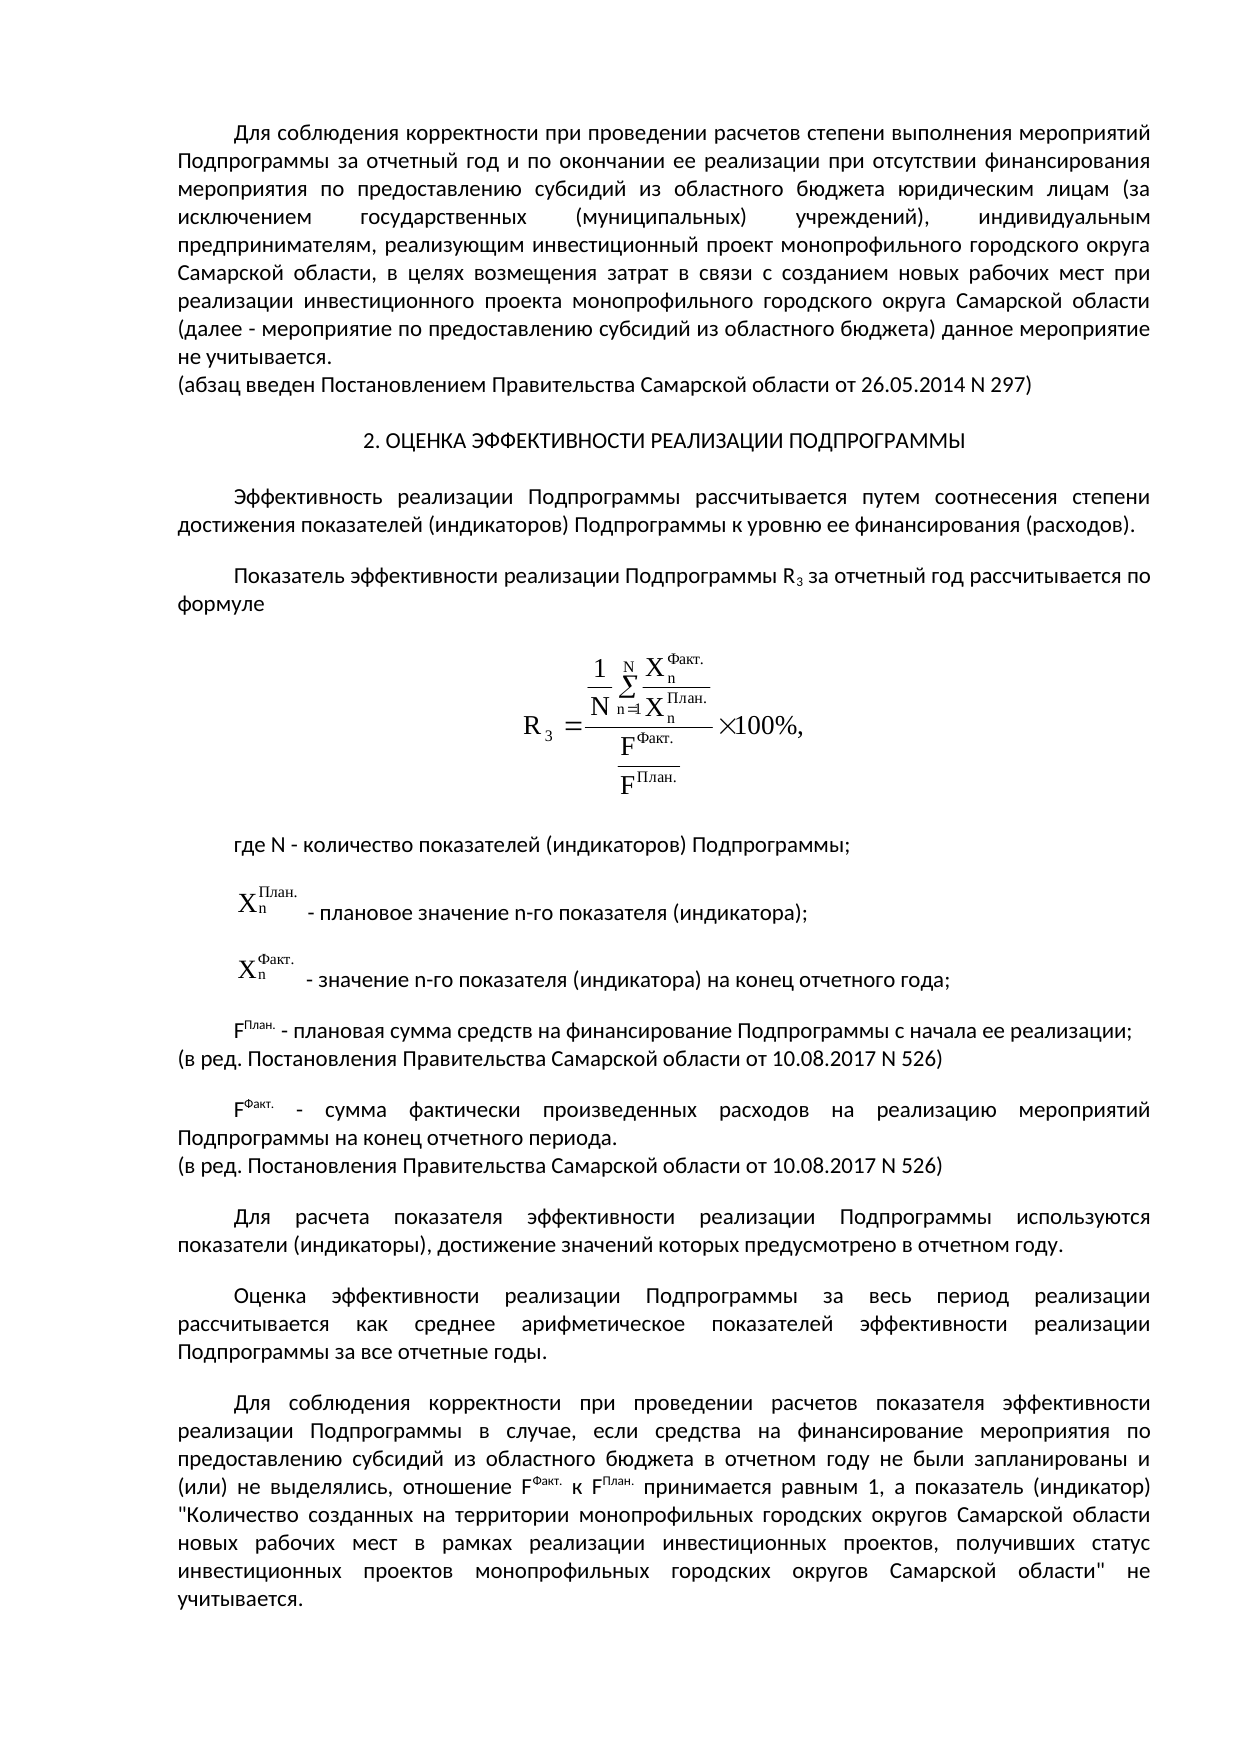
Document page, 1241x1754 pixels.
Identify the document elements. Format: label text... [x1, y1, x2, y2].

text где N - количество показателей (индикаторов) Подпрограммы; [177, 830, 1152, 858]
text Для соблюдения корректности при проведении расчетов степени выполнения мероприятий Подпрограммы за отчетный год и по окончании ее реализации при отсутствии финансирования мероприятия по предоставлению субсидий из областного бюджета юридическим лицам (за исключением государственных (муниципальных) учреждений), индивидуальным предпринимателям, реализующим инвестиционный проект монопрофильного городского округа Самарской области, в целях возмещения затрат в связи с созданием новых рабочих мест при реализации инвестиционного проекта монопрофильного городского округа Самарской области (далее - мероприятие по предоставлению субсидий из областного бюджета) данное мероприятие не учитывается. [177, 118, 1152, 370]
text FПлан. - плановая сумма средств на финансирование Подпрограммы с начала ее реализации; [177, 1016, 1152, 1044]
text (в ред. Постановления Правительства Самарской области от 10.08.2017 N 526) [177, 1044, 1152, 1072]
text (в ред. Постановления Правительства Самарской области от 10.08.2017 N 526) [177, 1151, 1152, 1179]
text Показатель эффективности реализации Подпрограммы R3 за отчетный год рассчитывается по формуле [177, 561, 1152, 617]
text Оценка эффективности реализации Подпрограммы за весь период реализации рассчитывается как среднее арифметическое показателей эффективности реализации Подпрограммы за все отчетные годы. [177, 1281, 1152, 1365]
text (абзац введен Постановлением Правительства Самарской области от 26.05.2014 N 297) [177, 370, 1152, 398]
text FФакт. - сумма фактически произведенных расходов на реализацию мероприятий Подпрограммы на конец отчетного периода. [177, 1095, 1152, 1151]
text Для расчета показателя эффективности реализации Подпрограммы используются показатели (индикаторы), достижение значений которых предусмотрено в отчетном году. [177, 1202, 1152, 1258]
text Эффективность реализации Подпрограммы рассчитывается путем соотнесения степени достижения показателей (индикаторов) Подпрограммы к уровню ее финансирования (расходов). [177, 482, 1152, 538]
text Для соблюдения корректности при проведении расчетов показателя эффективности реализации Подпрограммы в случае, если средства на финансирование мероприятия по предоставлению субсидий из областного бюджета в отчетном году не были запланированы и (или) не выделялись, отношение FФакт. к FПлан. принимается равным 1, а показатель (индикатор) "Количество созданных на территории монопрофильных городских округов Самарской области новых рабочих мест в рамках реализации инвестиционных проектов, получивших статус инвестиционных проектов монопрофильных городских округов Самарской области" не учитывается. [177, 1388, 1152, 1612]
text - плановое значение n-го показателя (индикатора); [177, 881, 1152, 926]
text 2. ОЦЕНКА ЭФФЕКТИВНОСТИ РЕАЛИЗАЦИИ ПОДПРОГРАММЫ [177, 426, 1152, 454]
text - значение n-го показателя (индикатора) на конец отчетного года; [177, 948, 1152, 993]
